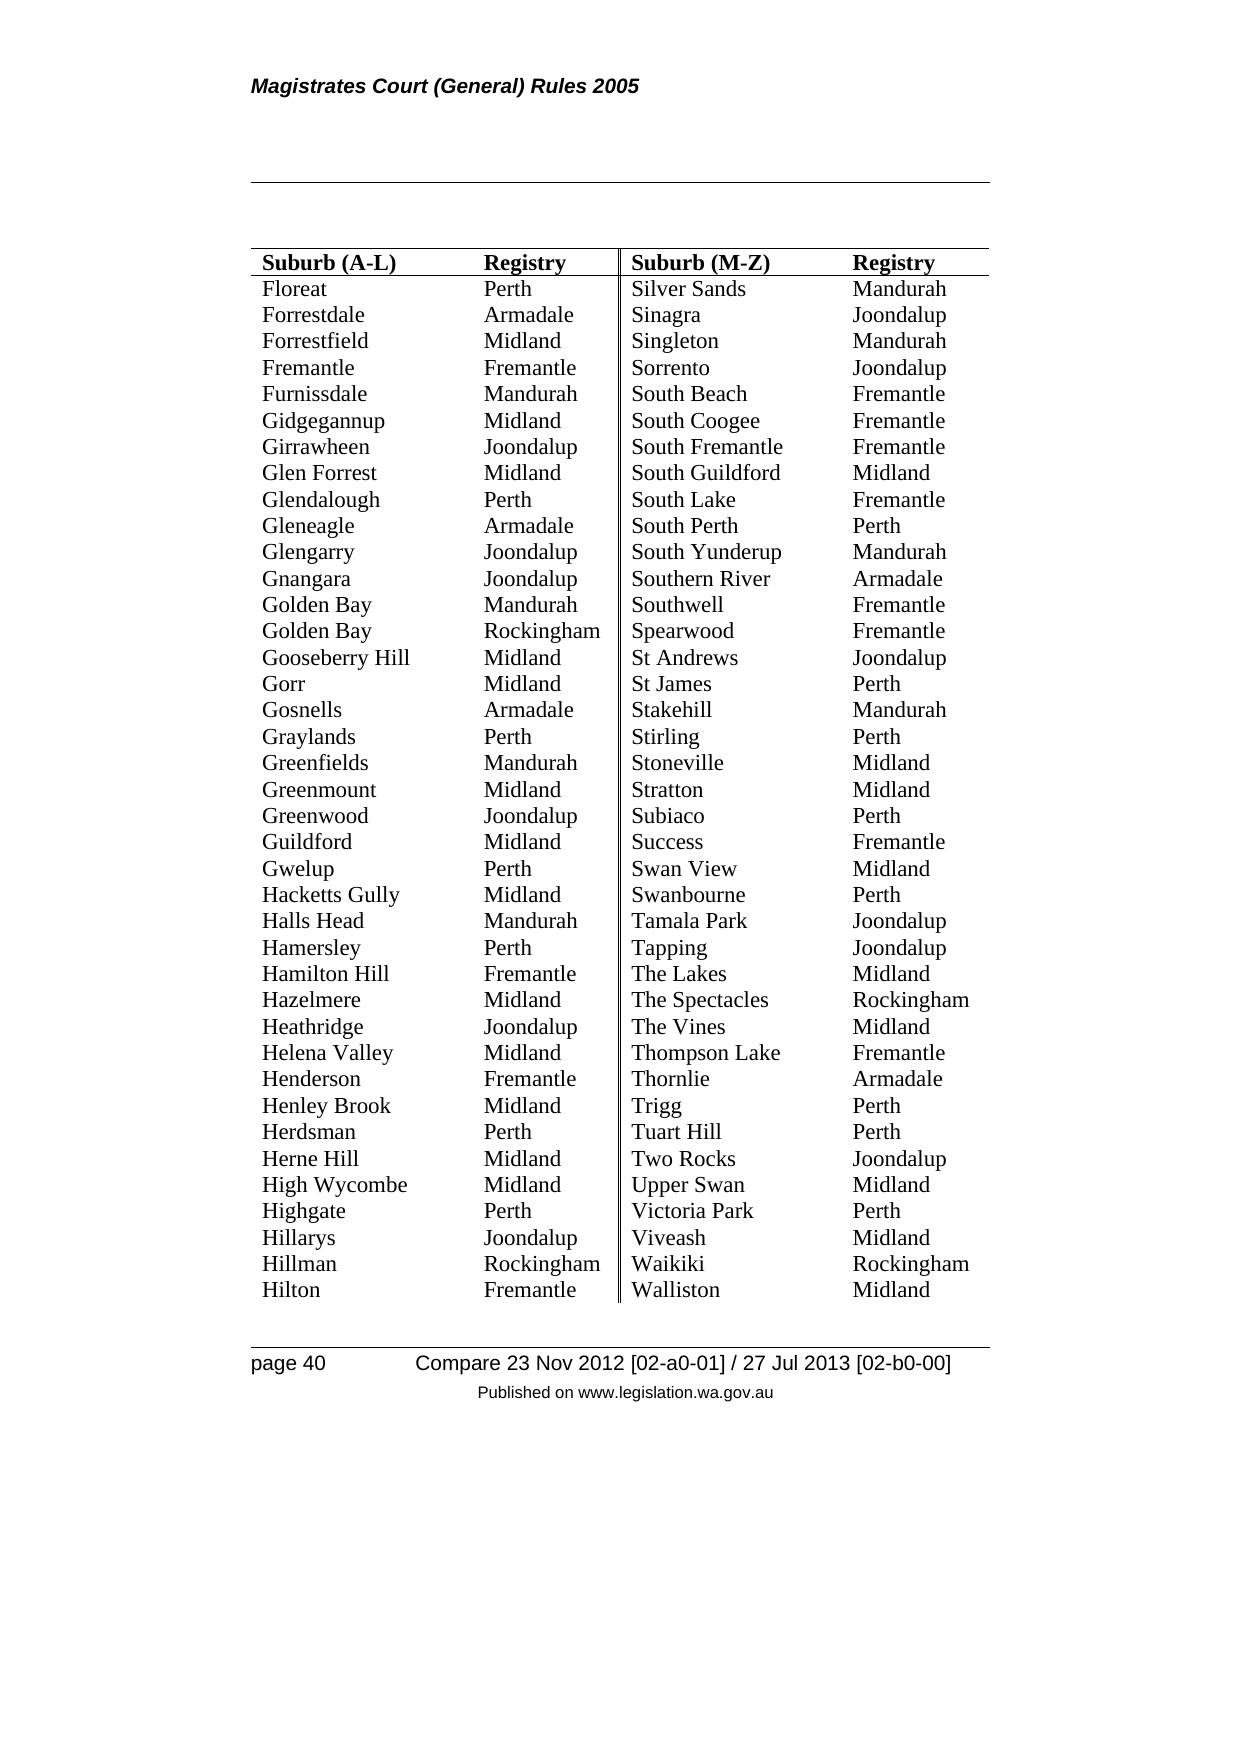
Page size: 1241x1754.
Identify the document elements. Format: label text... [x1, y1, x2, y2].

table_cell Armadale [472, 697, 618, 723]
table_cell [472, 881, 618, 907]
table_cell [472, 1145, 618, 1171]
table_cell [472, 1039, 618, 1066]
table_cell Two Rocks [621, 1145, 841, 1171]
table_cell Gidgegannup [251, 407, 472, 433]
table_cell Joondalup [841, 934, 989, 960]
table_cell Joondalup [472, 433, 618, 459]
table_cell [472, 828, 618, 855]
table_cell Viveash [621, 1224, 841, 1250]
table_header Registry [472, 249, 618, 275]
table_cell [472, 1118, 618, 1144]
table_cell Glengarry [251, 539, 472, 565]
table_cell [472, 407, 618, 433]
table_cell [472, 855, 618, 881]
table_cell Mandurah [472, 749, 618, 776]
table_cell [251, 828, 472, 855]
table_cell [841, 802, 989, 828]
table_cell [472, 1197, 618, 1224]
table_cell [841, 1118, 989, 1144]
table_cell Armadale [472, 301, 618, 328]
table_cell Forrestdale [251, 301, 472, 328]
table_cell [472, 328, 618, 354]
table_cell Silver Sands [621, 276, 841, 301]
table_cell Upper Swan [621, 1171, 841, 1197]
table_header Suburb (M-Z) [621, 249, 841, 275]
table_cell Armadale [841, 565, 989, 591]
table_cell Fremantle [841, 618, 989, 644]
table_cell Thornlie [621, 1066, 841, 1092]
table_cell [472, 276, 618, 301]
table_header Suburb (A-L) [251, 249, 472, 275]
table_cell Gleneagle [251, 512, 472, 538]
table_cell St James [621, 670, 841, 697]
table_cell [621, 459, 841, 486]
table_cell The Vines [621, 1013, 841, 1039]
table_cell Success [621, 828, 841, 855]
table_cell Sinagra [621, 301, 841, 328]
table_cell Fremantle [472, 960, 618, 986]
table_cell [621, 908, 841, 934]
table_cell [841, 960, 989, 986]
table_cell Hazelmere [251, 986, 472, 1013]
table_cell Furnissdale [251, 380, 472, 407]
table_cell Tapping [621, 934, 841, 960]
table_cell Mandurah [841, 697, 989, 723]
table_cell [841, 459, 989, 486]
table_cell Glen Forrest [251, 459, 472, 486]
table_cell [841, 723, 989, 749]
table_cell Hillman [251, 1250, 472, 1276]
table_cell Joondalup [472, 565, 618, 591]
table_cell Gnangara [251, 565, 472, 591]
table_cell Glendalough [251, 486, 472, 512]
table_cell [621, 1039, 841, 1066]
table_cell [621, 380, 841, 407]
table_cell [621, 512, 841, 538]
table_cell [841, 670, 989, 697]
table_cell Fremantle [251, 354, 472, 380]
table_cell [621, 723, 841, 749]
table_cell South Coogee [621, 407, 841, 433]
table_cell [472, 776, 618, 802]
table_cell [251, 1039, 472, 1066]
table_cell Hacketts Gully [251, 881, 472, 907]
table_cell Southern River [621, 565, 841, 591]
table_cell Stratton [621, 776, 841, 802]
table_cell Victoria Park [621, 1197, 841, 1224]
table_cell Subiaco [621, 802, 841, 828]
table_cell Greenfields [251, 749, 472, 776]
table_cell Fremantle [841, 1039, 989, 1066]
table_cell Armadale [841, 1066, 989, 1092]
table_cell [251, 802, 472, 828]
table_cell Mandurah [472, 380, 618, 407]
table_cell Gwelup [251, 855, 472, 881]
table_cell The Lakes [621, 960, 841, 986]
table_cell Hilton [251, 1276, 472, 1303]
table_cell Hamilton Hill [251, 960, 472, 986]
table_cell Armadale [472, 512, 618, 538]
table_cell Heathridge [251, 1013, 472, 1039]
table_cell Fremantle [472, 354, 618, 380]
table_cell [841, 512, 989, 538]
table_cell Swanbourne [621, 881, 841, 907]
table_cell [472, 986, 618, 1013]
table_cell [841, 1092, 989, 1118]
table_cell Mandurah [841, 276, 989, 301]
table_cell Southwell [621, 591, 841, 617]
table_cell Fremantle [472, 1066, 618, 1092]
table_cell [621, 433, 841, 459]
table_cell [621, 539, 841, 565]
table_cell Trigg [621, 1092, 841, 1118]
table_cell Greenmount [251, 776, 472, 802]
table_cell [621, 354, 841, 380]
table_cell [621, 486, 841, 512]
table_cell [251, 618, 472, 644]
table_cell Joondalup [841, 354, 989, 380]
table_cell Rockingham [841, 1250, 989, 1276]
table_cell Joondalup [472, 1013, 618, 1039]
table_cell Joondalup [841, 1145, 989, 1171]
table_cell Joondalup [841, 908, 989, 934]
table_cell Fremantle [841, 591, 989, 617]
table_cell Fremantle [472, 1276, 618, 1303]
table_cell Joondalup [472, 802, 618, 828]
table_cell [841, 881, 989, 907]
table_cell [472, 486, 618, 512]
table_cell Joondalup [472, 1224, 618, 1250]
table_header Registry [841, 249, 989, 275]
table_cell Gosnells [251, 697, 472, 723]
table_cell Hillarys [251, 1224, 472, 1250]
table_cell Fremantle [841, 828, 989, 855]
table_cell Highgate [251, 1197, 472, 1224]
table_cell Hamersley [251, 934, 472, 960]
table_cell Forrestfield [251, 328, 472, 354]
table_cell [472, 670, 618, 697]
table_cell [841, 1171, 989, 1197]
table_cell Singleton [621, 328, 841, 354]
table_cell [472, 1171, 618, 1197]
table_cell [472, 459, 618, 486]
table_cell Joondalup [472, 539, 618, 565]
table_cell [841, 749, 989, 776]
table_cell [841, 1013, 989, 1039]
table_cell Herdsman [251, 1118, 472, 1144]
table_cell Halls Head [251, 908, 472, 934]
table_cell Floreat [251, 276, 472, 301]
table_cell Gooseberry Hill [251, 644, 472, 670]
table_cell Joondalup [841, 644, 989, 670]
table_cell Spearwood [621, 618, 841, 644]
table_cell [841, 1224, 989, 1250]
table_cell Stoneville [621, 749, 841, 776]
table_cell [621, 1250, 841, 1276]
table_cell Fremantle [841, 486, 989, 512]
table_cell Gorr [251, 670, 472, 697]
table_cell [472, 1092, 618, 1118]
table_cell [841, 1276, 989, 1303]
table_cell Rockingham [472, 618, 618, 644]
table_cell [251, 591, 472, 617]
table_cell Stakehill [621, 697, 841, 723]
table_cell [472, 644, 618, 670]
table_cell [472, 934, 618, 960]
table_cell [841, 776, 989, 802]
table_cell [621, 644, 841, 670]
table_cell Fremantle [841, 407, 989, 433]
table_cell The Spectacles [621, 986, 841, 1013]
table_cell Henley Brook [251, 1092, 472, 1118]
table_cell Mandurah [841, 539, 989, 565]
table_cell Mandurah [472, 591, 618, 617]
table_cell Mandurah [841, 328, 989, 354]
table_cell [472, 723, 618, 749]
table_cell Rockingham [841, 986, 989, 1013]
table_cell Rockingham [472, 1250, 618, 1276]
table_cell Girrawheen [251, 433, 472, 459]
table_cell Joondalup [841, 301, 989, 328]
table_cell Fremantle [841, 380, 989, 407]
table_cell Fremantle [841, 433, 989, 459]
table_cell Walliston [621, 1276, 841, 1303]
table_cell Herne Hill [251, 1145, 472, 1171]
table_cell Swan View [621, 855, 841, 881]
table_cell Tuart Hill [621, 1118, 841, 1144]
table_cell [251, 1171, 472, 1197]
table_cell [251, 1066, 472, 1092]
table_cell [841, 1197, 989, 1224]
table_cell [841, 855, 989, 881]
table_cell Mandurah [472, 908, 618, 934]
table_cell Graylands [251, 723, 472, 749]
